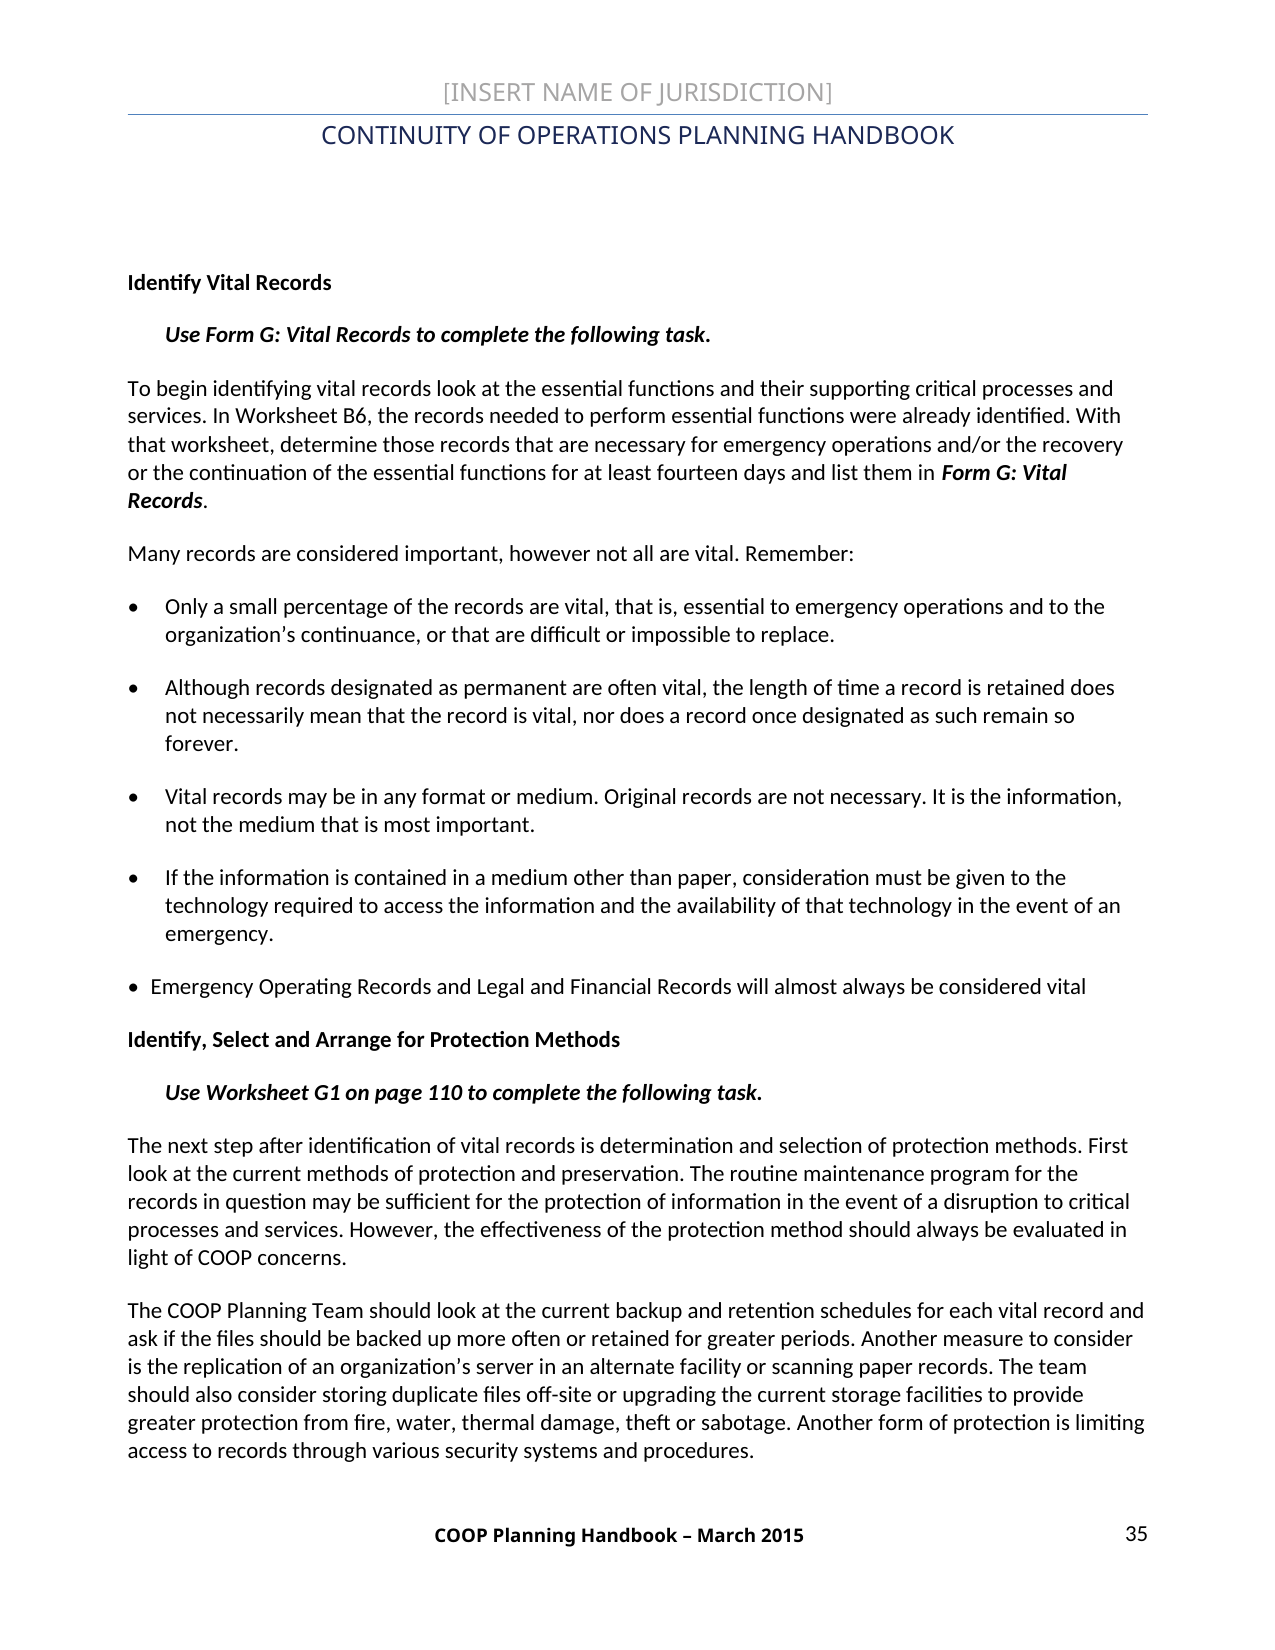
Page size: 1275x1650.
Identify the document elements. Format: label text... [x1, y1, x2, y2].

text Identify Vital Records [127, 268, 1148, 296]
list Emergency Operating Records and Legal and Financial Records will almost always be considered vital [127, 972, 1148, 1000]
text The next step after identification of vital records is determination and selection of protection methods. First look at the current methods of protection and preservation. The routine maintenance program for the records in question may be sufficient for the protection of information in the event of a disruption to critical processes and services. However, the effectiveness of the protection method should always be evaluated in light of COOP concerns. [127, 1131, 1148, 1271]
text Identify, Select and Arrange for Protection Methods [127, 1025, 1148, 1053]
text Many records are considered important, however not all are vital. Remember: [127, 539, 1148, 567]
list Only a small percentage of the records are vital, that is, essential to emergency operations and to the organization’s continuance, or that are difficult or impossible to replace. [127, 592, 1148, 648]
text Use Worksheet G1 on page 110 to complete the following task. [165, 1078, 1148, 1106]
text The COOP Planning Team should look at the current backup and retention schedules for each vital record and ask if the files should be backed up more often or retained for greater periods. Another measure to consider is the replication of an organization’s server in an alternate facility or scanning paper records. The team should also consider storing duplicate files off-site or upgrading the current storage facilities to provide greater protection from fire, water, thermal damage, theft or sabotage. Another form of protection is limiting access to records through various security systems and procedures. [127, 1296, 1148, 1464]
text Use Form G: Vital Records to complete the following task. [165, 321, 1148, 349]
text To begin identifying vital records look at the essential functions and their supporting critical processes and services. In Worksheet B6, the records needed to perform essential functions were already identified. With that worksheet, determine those records that are necessary for emergency operations and/or the recovery or the continuation of the essential functions for at least fourteen days and list them in Form G: Vital Records. [127, 374, 1148, 514]
list Vital records may be in any format or medium. Original records are not necessary. It is the information, not the medium that is most important. [127, 782, 1148, 838]
list Although records designated as permanent are often vital, the length of time a record is retained does not necessarily mean that the record is vital, nor does a record once designated as such remain so forever. [127, 673, 1148, 757]
list If the information is contained in a medium other than paper, consideration must be given to the technology required to access the information and the availability of that technology in the event of an emergency. [127, 863, 1148, 947]
